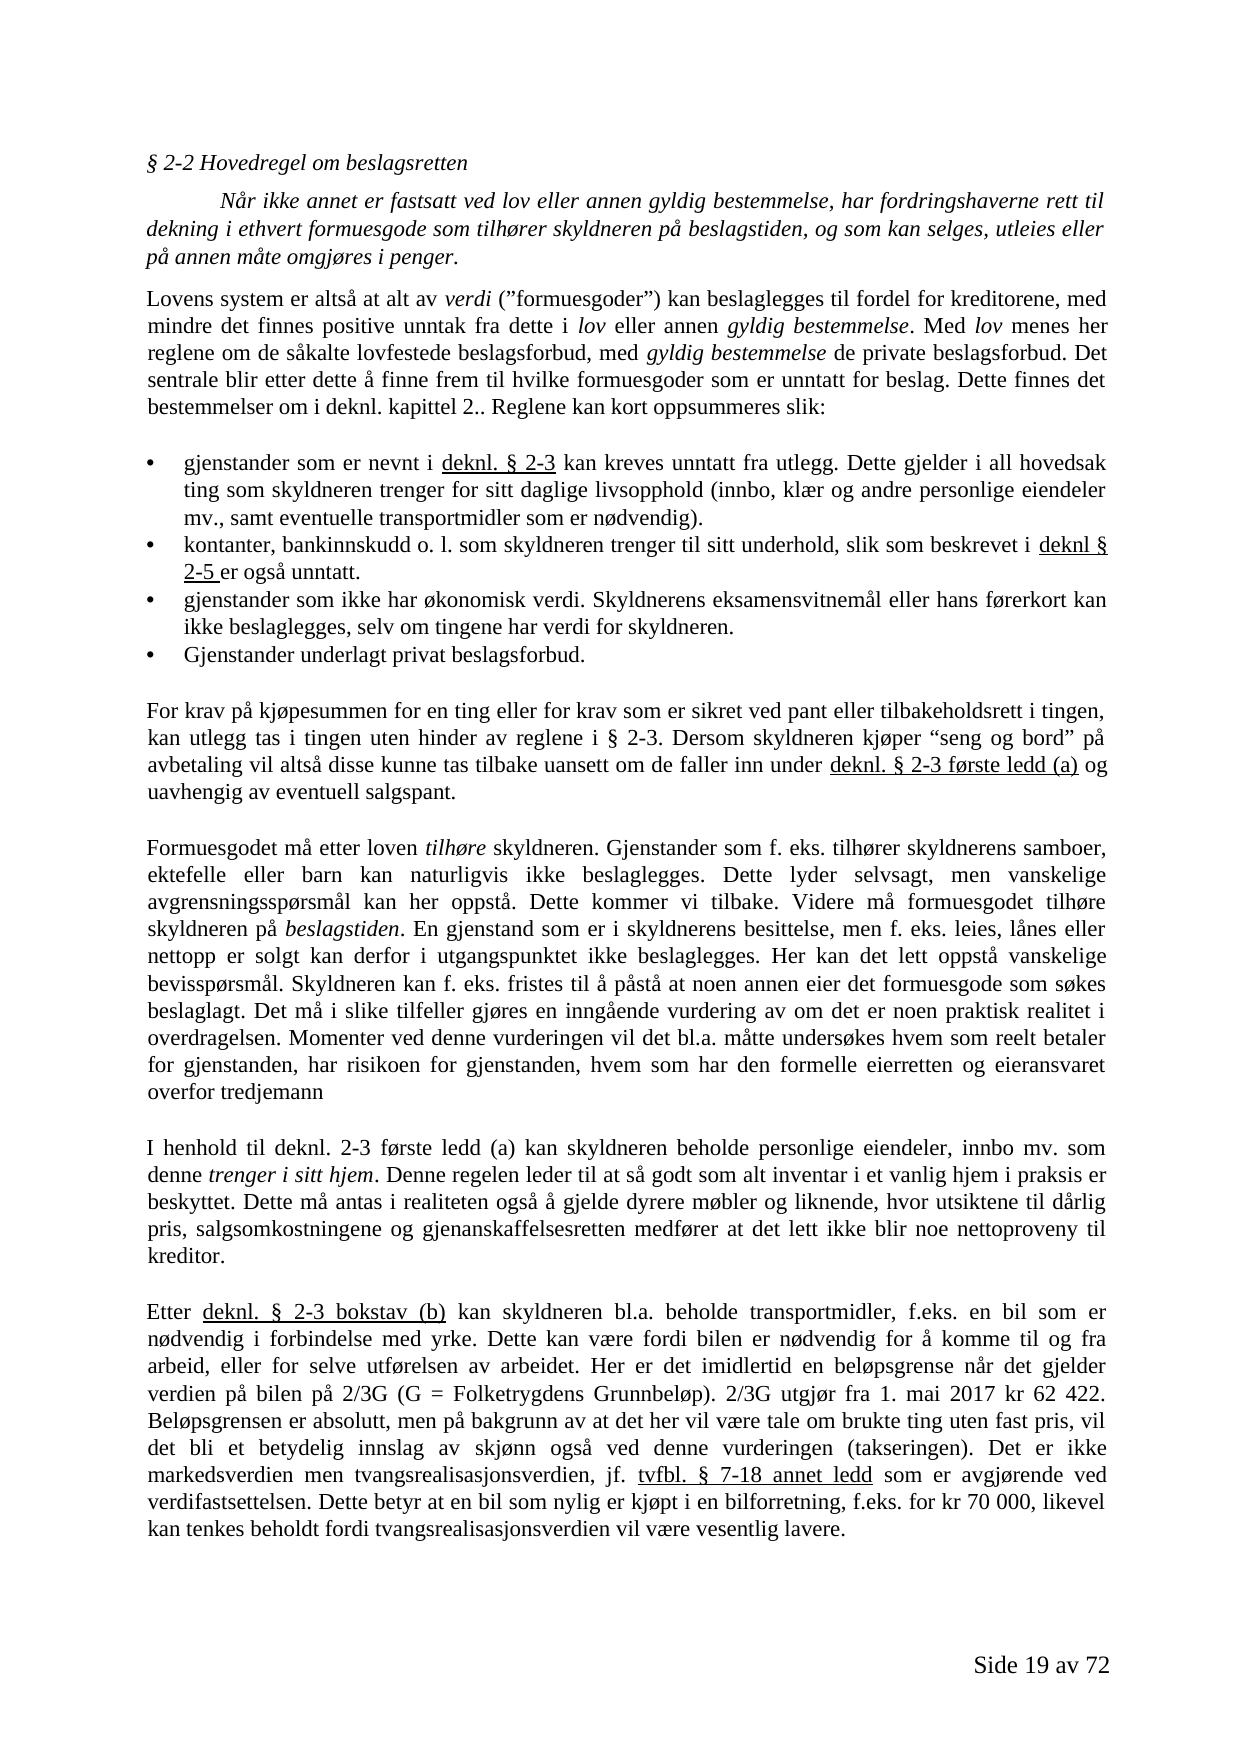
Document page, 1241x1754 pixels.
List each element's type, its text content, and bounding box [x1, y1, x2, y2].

list kontanter, bankinnskudd o. l. som skyldneren trenger til sitt underhold, slik som beskrevet i deknl § 2-5 er også unntatt. [146, 531, 1108, 585]
text Etter deknl. § 2-3 bokstav (b) kan skyldneren bl.a. beholde transportmidler, f.eks. en bil som er nødvendig i forbindelse med yrke. Dette kan være fordi bilen er nødvendig for å komme til og fra arbeid, eller for selve utførelsen av arbeidet. Her er det imidlertid en beløpsgrense når det gjelder verdien på bilen på 2/3G (G = Folketrygdens Grunnbeløp). 2/3G utgjør fra 1. mai 2017 kr 62 422. Beløpsgrensen er absolutt, men på bakgrunn av at det her vil være tale om brukte ting uten fast pris, vil det bli et betydelig innslag av skjønn også ved denne vurderingen (takseringen). Det er ikke markedsverdien men tvangsrealisasjonsverdien, jf. tvfbl. § 7-18 annet ledd som er avgjørende ved verdifastsettelsen. Dette betyr at en bil som nylig er kjøpt i en bilforretning, f.eks. for kr 70 000, likevel kan tenkes beholdt fordi tvangsrealisasjonsverdien vil være vesentlig lavere. [146, 1298, 1108, 1541]
text § 2-2 Hovedregel om beslagsretten [146, 149, 1108, 175]
text For krav på kjøpesummen for en ting eller for krav som er sikret ved pant eller tilbakeholdsrett i tingen, kan utlegg tas i tingen uten hinder av reglene i § 2-3. Dersom skyldneren kjøper “seng og bord” på avbetaling vil altså disse kunne tas tilbake uansett om de faller inn under deknl. § 2-3 første ledd (a) og uavhengig av eventuell salgspant. [146, 697, 1108, 804]
list gjenstander som ikke har økonomisk verdi. Skyldnerens eksamensvitnemål eller hans førerkort kan ikke beslaglegges, selv om tingene har verdi for skyldneren. [146, 586, 1108, 639]
text I henhold til deknl. 2-3 første ledd (a) kan skyldneren beholde personlige eiendeler, innbo mv. som denne trenger i sitt hjem. Denne regelen leder til at så godt som alt inventar i et vanlig hjem i praksis er beskyttet. Dette må antas i realiteten også å gjelde dyrere møbler og liknende, hvor utsiktene til dårlig pris, salgsomkostningene og gjenanskaffelsesretten medfører at det lett ikke blir noe nettoproveny til kreditor. [146, 1134, 1108, 1269]
text Formuesgodet må etter loven tilhøre skyldneren. Gjenstander som f. eks. tilhører skyldnerens samboer, ektefelle eller barn kan naturligvis ikke beslaglegges. Dette lyder selvsagt, men vanskelige avgrensningsspørsmål kan her oppstå. Dette kommer vi tilbake. Videre må formuesgodet tilhøre skyldneren på beslagstiden. En gjenstand som er i skyldnerens besittelse, men f. eks. leies, lånes eller nettopp er solgt kan derfor i utgangspunktet ikke beslaglegges. Her kan det lett oppstå vanskelige bevisspørsmål. Skyldneren kan f. eks. fristes til å påstå at noen annen eier det formuesgode som søkes beslaglagt. Det må i slike tilfeller gjøres en inngående vurdering av om det er noen praktisk realitet i overdragelsen. Momenter ved denne vurderingen vil det bl.a. måtte undersøkes hvem som reelt betaler for gjenstanden, har risikoen for gjenstanden, hvem som har den formelle eierretten og eieransvaret overfor tredjemann [146, 834, 1108, 1104]
list Gjenstander underlagt privat beslagsforbud. [146, 641, 1108, 667]
text Når ikke annet er fastsatt ved lov eller annen gyldig bestemmelse, har fordringshaverne rett til dekning i ethvert formuesgode som tilhører skyldneren på beslagstiden, og som kan selges, utleies eller på annen måte omgjøres i penger. [146, 188, 1108, 269]
text Lovens system er altså at alt av verdi (”formuesgoder”) kan beslaglegges til fordel for kreditorene, med mindre det finnes positive unntak fra dette i lov eller annen gyldig bestemmelse. Med lov menes her reglene om de såkalte lovfestede beslagsforbud, med gyldig bestemmelse de private beslagsforbud. Det sentrale blir etter dette å finne frem til hvilke formuesgoder som er unntatt for beslag. Dette finnes det bestemmelser om i deknl. kapittel 2.. Reglene kan kort oppsummeres slik: [146, 285, 1108, 419]
list gjenstander som er nevnt i deknl. § 2-3 kan kreves unntatt fra utlegg. Dette gjelder i all hovedsak ting som skyldneren trenger for sitt daglige livsopphold (innbo, klær og andre personlige eiendeler mv., samt eventuelle transportmidler som er nødvendig). [146, 449, 1108, 530]
